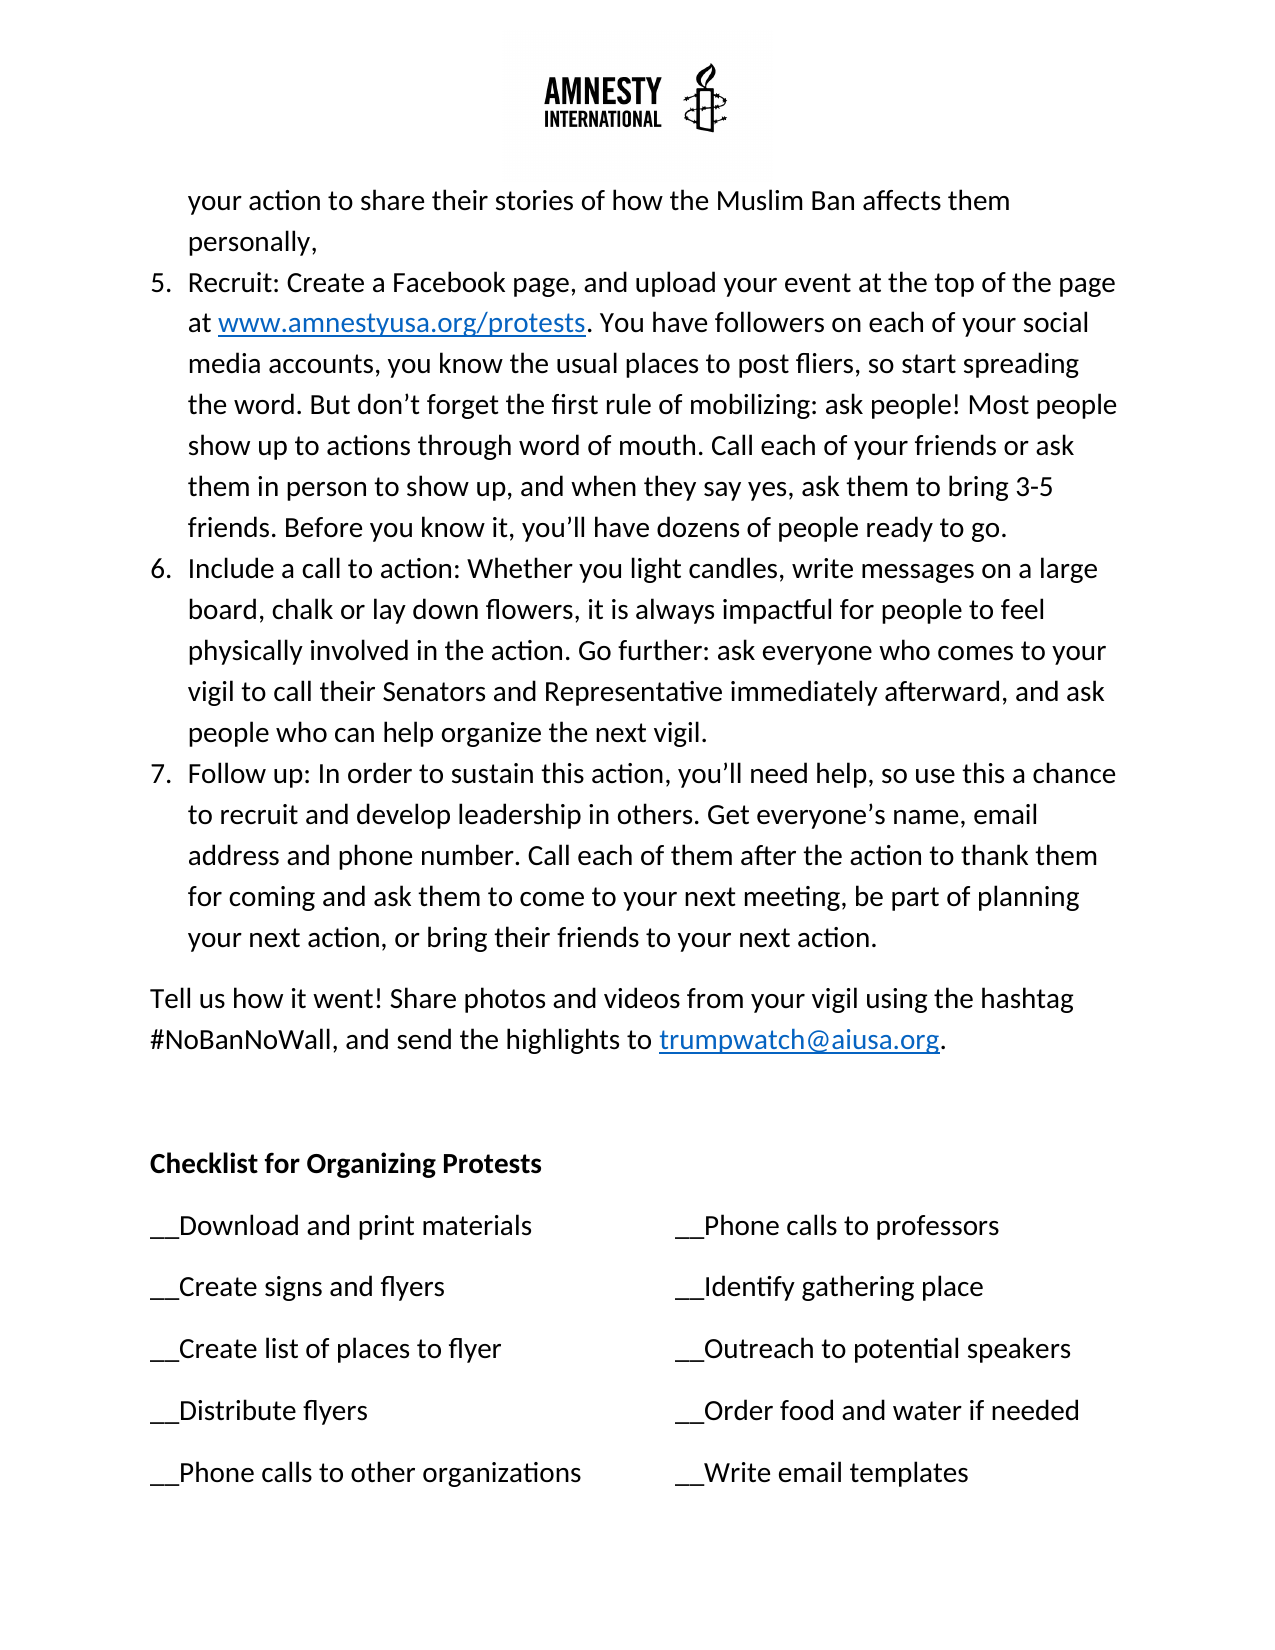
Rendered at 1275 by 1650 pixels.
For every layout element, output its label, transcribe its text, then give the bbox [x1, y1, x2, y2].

text __Outreach to potential speakers [675, 1330, 1125, 1366]
text __Identify gathering place [675, 1268, 1125, 1304]
text Tell us how it went! Share photos and videos from your vigil using the hashtag #NoBanNoWall, and send the highlights to trumpwatch@aiusa.org. [150, 980, 1125, 1057]
text __Write email templates [675, 1454, 1125, 1489]
text __Create list of places to flyer [150, 1330, 600, 1366]
text __Phone calls to professors [675, 1207, 1125, 1242]
list Include a call to action: Whether you light candles, write messages on a large board, chalk or lay down flowers, it is always impactful for people to feel physically involved in the action. Go further: ask everyone who comes to your vigil to call their Senators and Representative immediately afterward, and ask people who can help organize the next vigil. [150, 550, 1125, 749]
list Recruit: Create a Facebook page, and upload your event at the top of the page at www.amnestyusa.org/protests. You have followers on each of your social media accounts, you know the usual places to post fliers, so start spreading the word. But don’t forget the first rule of mobilizing: ask people! Most people show up to actions through word of mouth. Call each of your friends or ask them in person to show up, and when they say yes, ask them to bring 3-5 friends. Before you know it, you’ll have dozens of people ready to go. [150, 264, 1125, 545]
list Follow up: In order to sustain this action, you’ll need help, so use this a chance to recruit and develop leadership in others. Get everyone’s name, email address and phone number. Call each of them after the action to thank them for coming and ask them to come to your next meeting, be part of planning your next action, or bring their friends to your next action. [150, 755, 1125, 954]
text __Create signs and flyers [150, 1268, 600, 1304]
text __Distribute flyers [150, 1392, 600, 1428]
text __Order food and water if needed [675, 1392, 1125, 1428]
picture [502, 30, 773, 182]
text __Download and print materials [150, 1207, 600, 1242]
text Checklist for Organizing Protests [150, 1145, 1125, 1181]
text __Phone calls to other organizations [150, 1454, 600, 1489]
